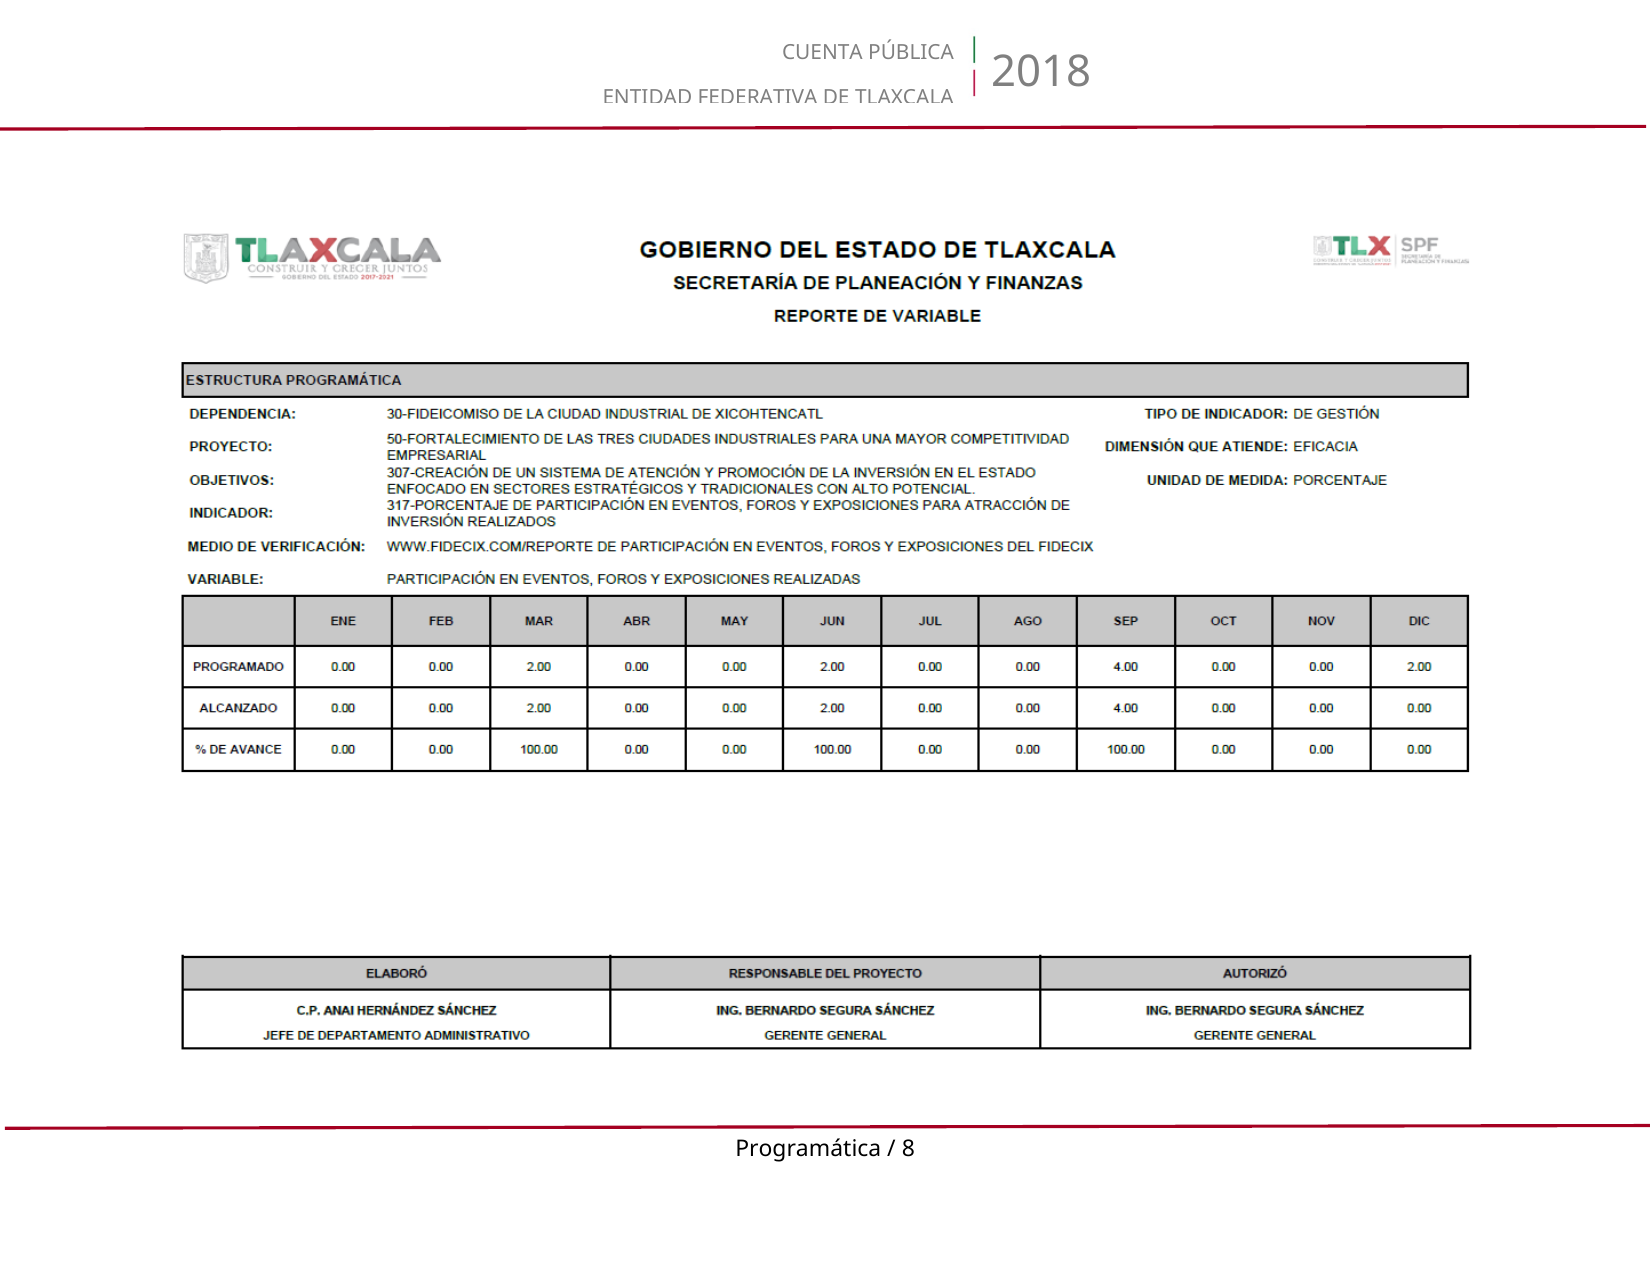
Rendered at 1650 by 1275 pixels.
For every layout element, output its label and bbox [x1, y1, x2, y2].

picture [142, 150, 1508, 1071]
picture [968, 28, 985, 100]
